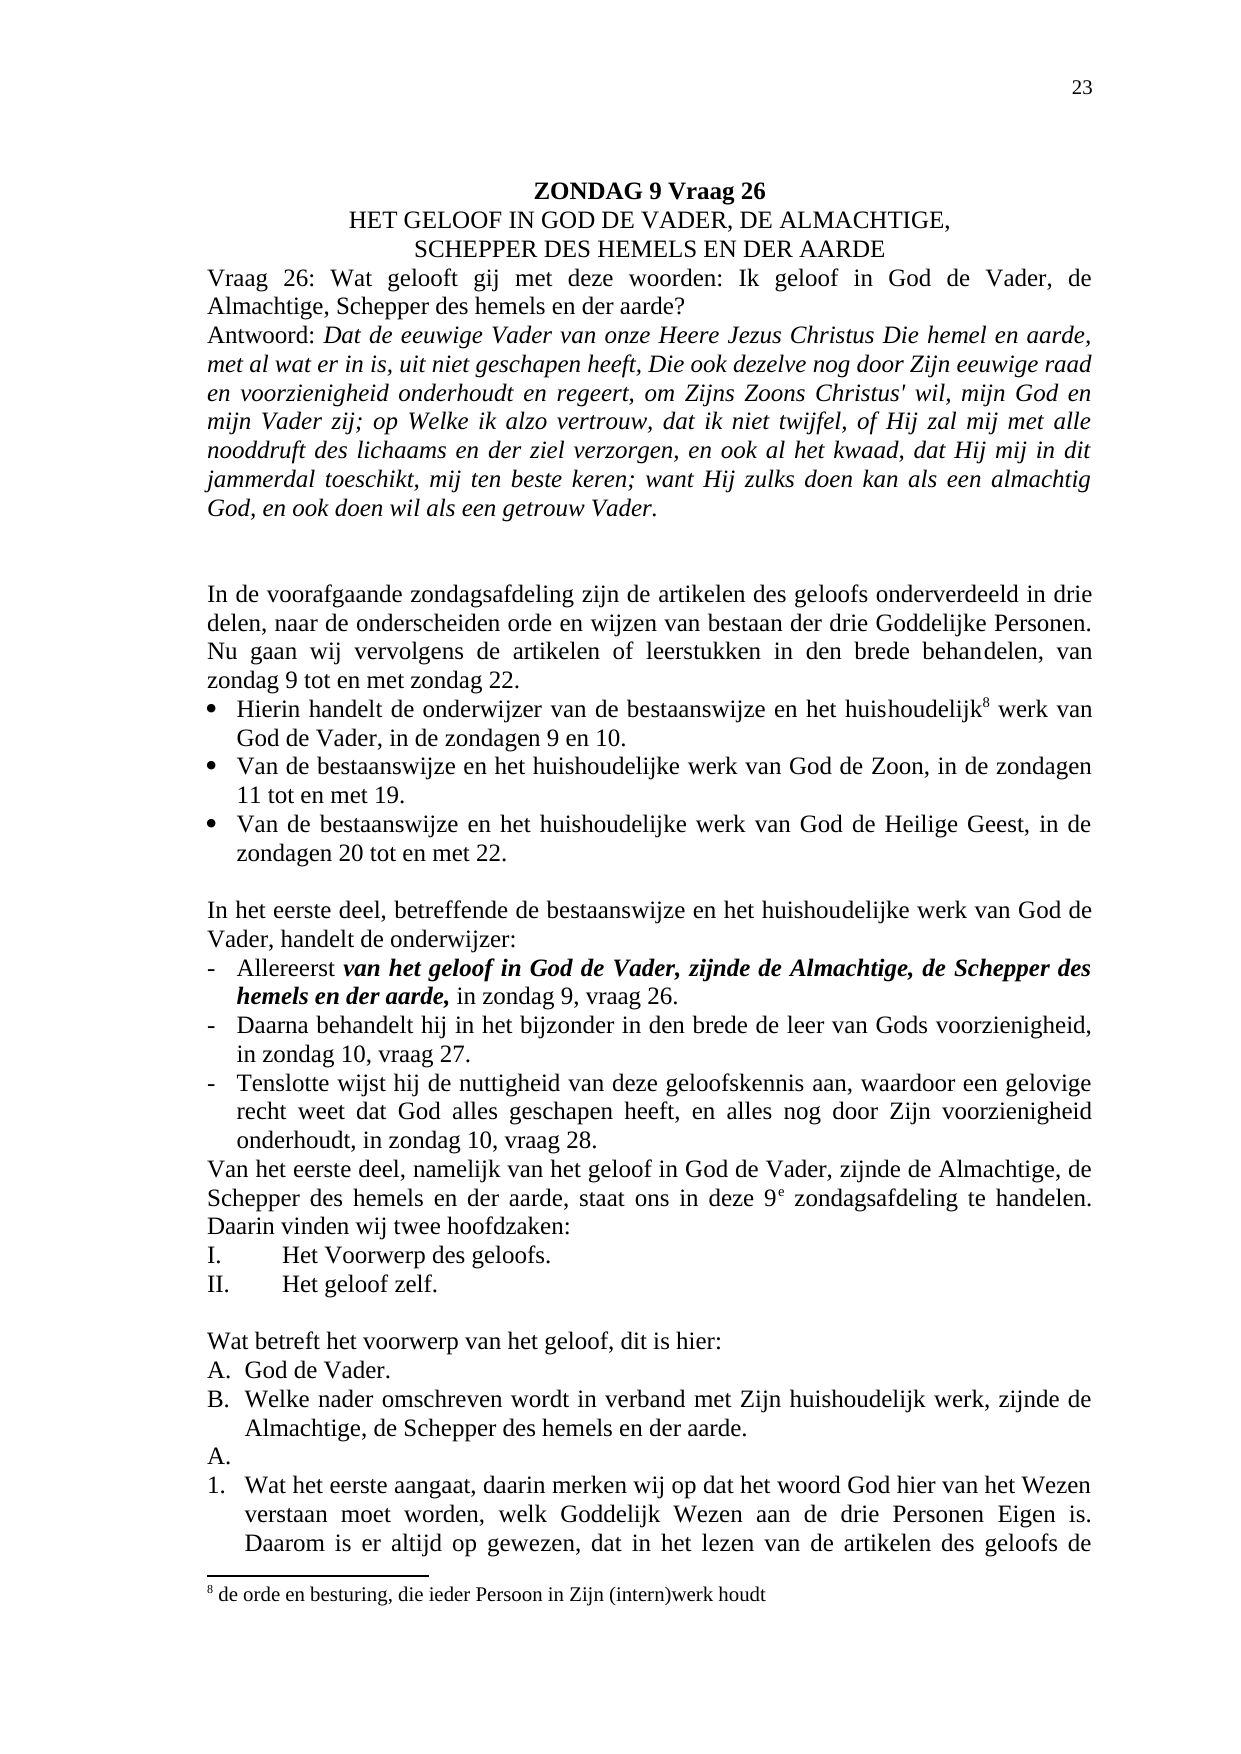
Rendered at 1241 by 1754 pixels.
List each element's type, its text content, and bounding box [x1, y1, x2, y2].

text Van het eerste deel, namelijk van het geloof in God de Vader, zijnde de Almachtige, de Schepper des hemels en der aarde, staat ons in deze 9e zondagsafdeling te handelen. Daarin vinden wij twee hoofdzaken: [207, 1154, 1092, 1240]
list Welke nader omschreven wordt in verband met Zijn huishoudelijk werk, zijnde de Almachtige, de Schepper des hemels en der aarde. [207, 1384, 1092, 1441]
text SCHEPPER DES HEMELS EN DER AARDE [207, 234, 1092, 263]
list Van de bestaanswijze en het huishoudelijke werk van God de Zoon, in de zondagen 11 tot en met 19. [207, 751, 1092, 809]
list Hierin handelt de onderwijzer van de bestaanswijze en het huishoudelijk werk van God de Vader, in de zondagen 9 en 10. [207, 694, 1092, 751]
text In de voorafgaande zondagsafdeling zijn de artikelen des geloofs onderverdeeld in drie delen, naar de onderscheiden orde en wijzen van bestaan der drie Goddelijke Personen. Nu gaan wij vervolgens de artikelen of leerstukken in den brede behandelen, van zondag 9 tot en met zondag 22. [207, 579, 1092, 694]
text ZONDAG 9 Vraag 26 [207, 176, 1092, 205]
list Van de bestaanswijze en het huishoudelijke werk van God de Heilige Geest, in de zondagen 20 tot en met 22. [207, 809, 1092, 866]
text Wat betreft het voorwerp van het geloof, dit is hier: [207, 1326, 1092, 1355]
text HET GELOOF IN GOD DE VADER, DE ALMACHTIGE, [207, 205, 1092, 234]
list Daarna behandelt hij in het bijzonder in den brede de leer van Gods voorzienigheid, in zondag 10, vraag 27. [207, 1010, 1092, 1068]
text In het eerste deel, betreffende de bestaanswijze en het huishoudelijke werk van God de Vader, handelt de onderwijzer: [207, 895, 1092, 953]
list Het Voorwerp des geloofs. [207, 1240, 1092, 1269]
list Tenslotte wijst hij de nuttigheid van deze geloofskennis aan, waardoor een gelovige recht weet dat God alles geschapen heeft, en alles nog door Zijn voorzienigheid onderhoudt, in zondag 10, vraag 28. [207, 1068, 1092, 1154]
list Allereerst van het geloof in God de Vader, zijnde de Almachtige, de Schepper des hemels en der aarde, in zondag 9, vraag 26. [207, 953, 1092, 1010]
list Het geloof zelf. [207, 1269, 1092, 1298]
list God de Vader. [207, 1355, 1092, 1384]
text Antwoord: Dat de eeuwige Vader van onze Heere Jezus Christus Die hemel en aarde, met al wat er in is, uit niet geschapen heeft, Die ook dezelve nog door Zijn eeuwige raad en voorzienigheid onderhoudt en regeert, om Zijns Zoons Christus' wil, mijn God en mijn Vader zij; op Welke ik alzo vertrouw, dat ik niet twijfel, of Hij zal mij met alle nooddruft des lichaams en der ziel verzorgen, en ook al het kwaad, dat Hij mij in dit jammerdal toeschikt, mij ten beste keren; want Hij zulks doen kan als een almachtig God, en ook doen wil als een getrouw Vader. [207, 320, 1092, 521]
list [207, 1470, 1092, 1556]
text A. [207, 1441, 1092, 1470]
text Vraag 26: Wat gelooft gij met deze woorden: Ik geloof in God de Vader, de Almachtige, Schepper des hemels en der aarde? [207, 263, 1092, 320]
